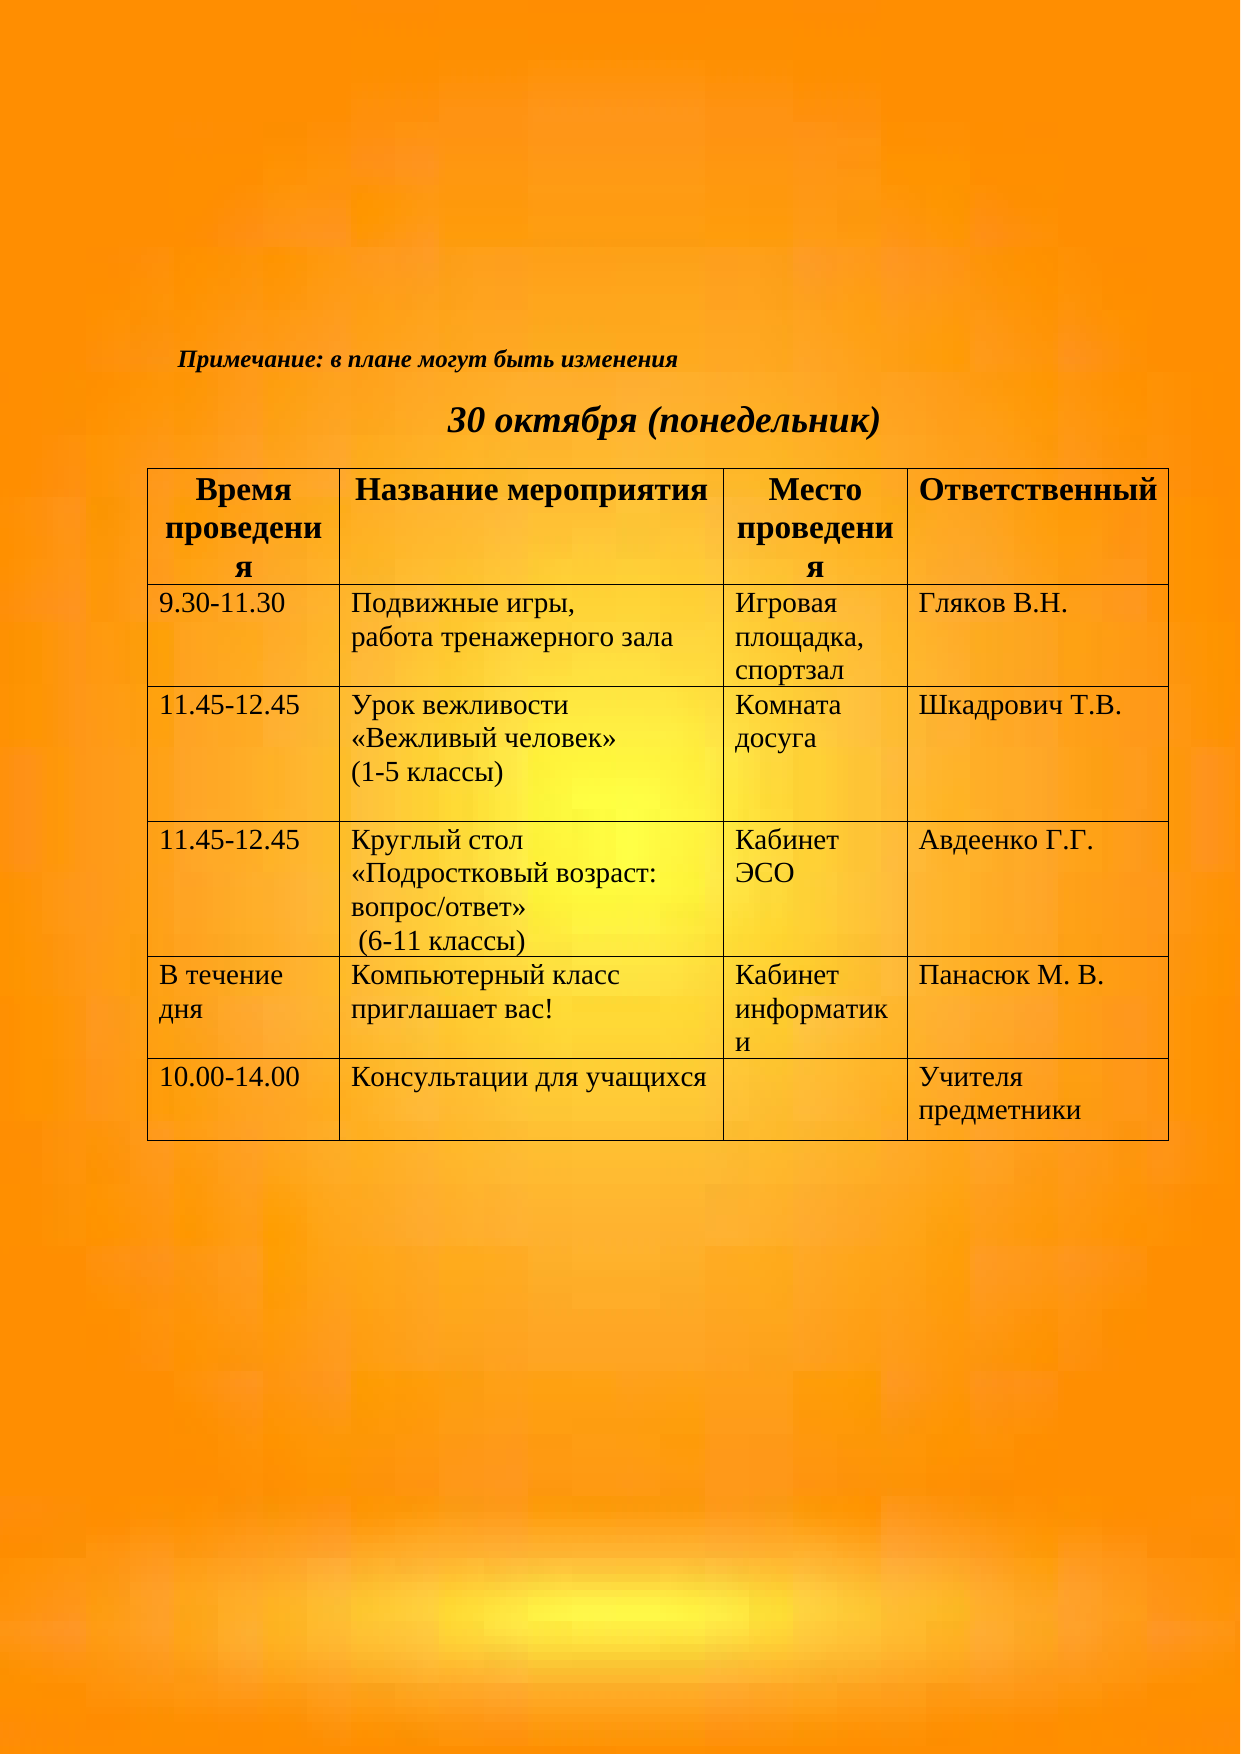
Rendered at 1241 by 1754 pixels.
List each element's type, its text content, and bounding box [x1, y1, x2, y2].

table_cell Кабинет информатики [724, 957, 907, 1058]
text Примечание: в плане могут быть изменения [177, 344, 1152, 373]
table_cell [724, 1059, 907, 1140]
table_cell 11.45-12.45 [148, 822, 339, 956]
table_cell 10.00-14.00 [148, 1059, 339, 1140]
table_header Время проведения [148, 469, 339, 584]
table_cell Гляков В.Н. [908, 585, 1168, 686]
picture [0, 0, 1241, 1754]
table_cell Подвижные игры, работа тренажерного зала [340, 585, 723, 686]
table_cell Кабинет ЭСО [724, 822, 907, 956]
table_header Место проведения [724, 469, 907, 584]
table_cell Круглый стол «Подростковый возраст: вопрос/ответ» (6-11 классы) [340, 822, 723, 956]
table_cell Панасюк М. В. [908, 957, 1168, 1058]
table_header Ответственный [908, 469, 1168, 584]
table_cell Шкадрович Т.В. [908, 687, 1168, 821]
table_cell В течение дня [148, 957, 339, 1058]
table_cell 9.30-11.30 [148, 585, 339, 686]
table_cell Учителя предметники [908, 1059, 1168, 1140]
table_cell Урок вежливости «Вежливый человек» (1-5 классы) [340, 687, 723, 821]
table_cell Авдеенко Г.Г. [908, 822, 1168, 956]
table_cell Игровая площадка, спортзал [724, 585, 907, 686]
table_header Название мероприятия [340, 469, 723, 584]
table_cell 11.45-12.45 [148, 687, 339, 821]
table_cell Компьютерный класс приглашает вас! [340, 957, 723, 1058]
table_cell Комната досуга [724, 687, 907, 821]
table_cell Консультации для учащихся [340, 1059, 723, 1140]
text 30 октября (понедельник) [177, 398, 1152, 441]
